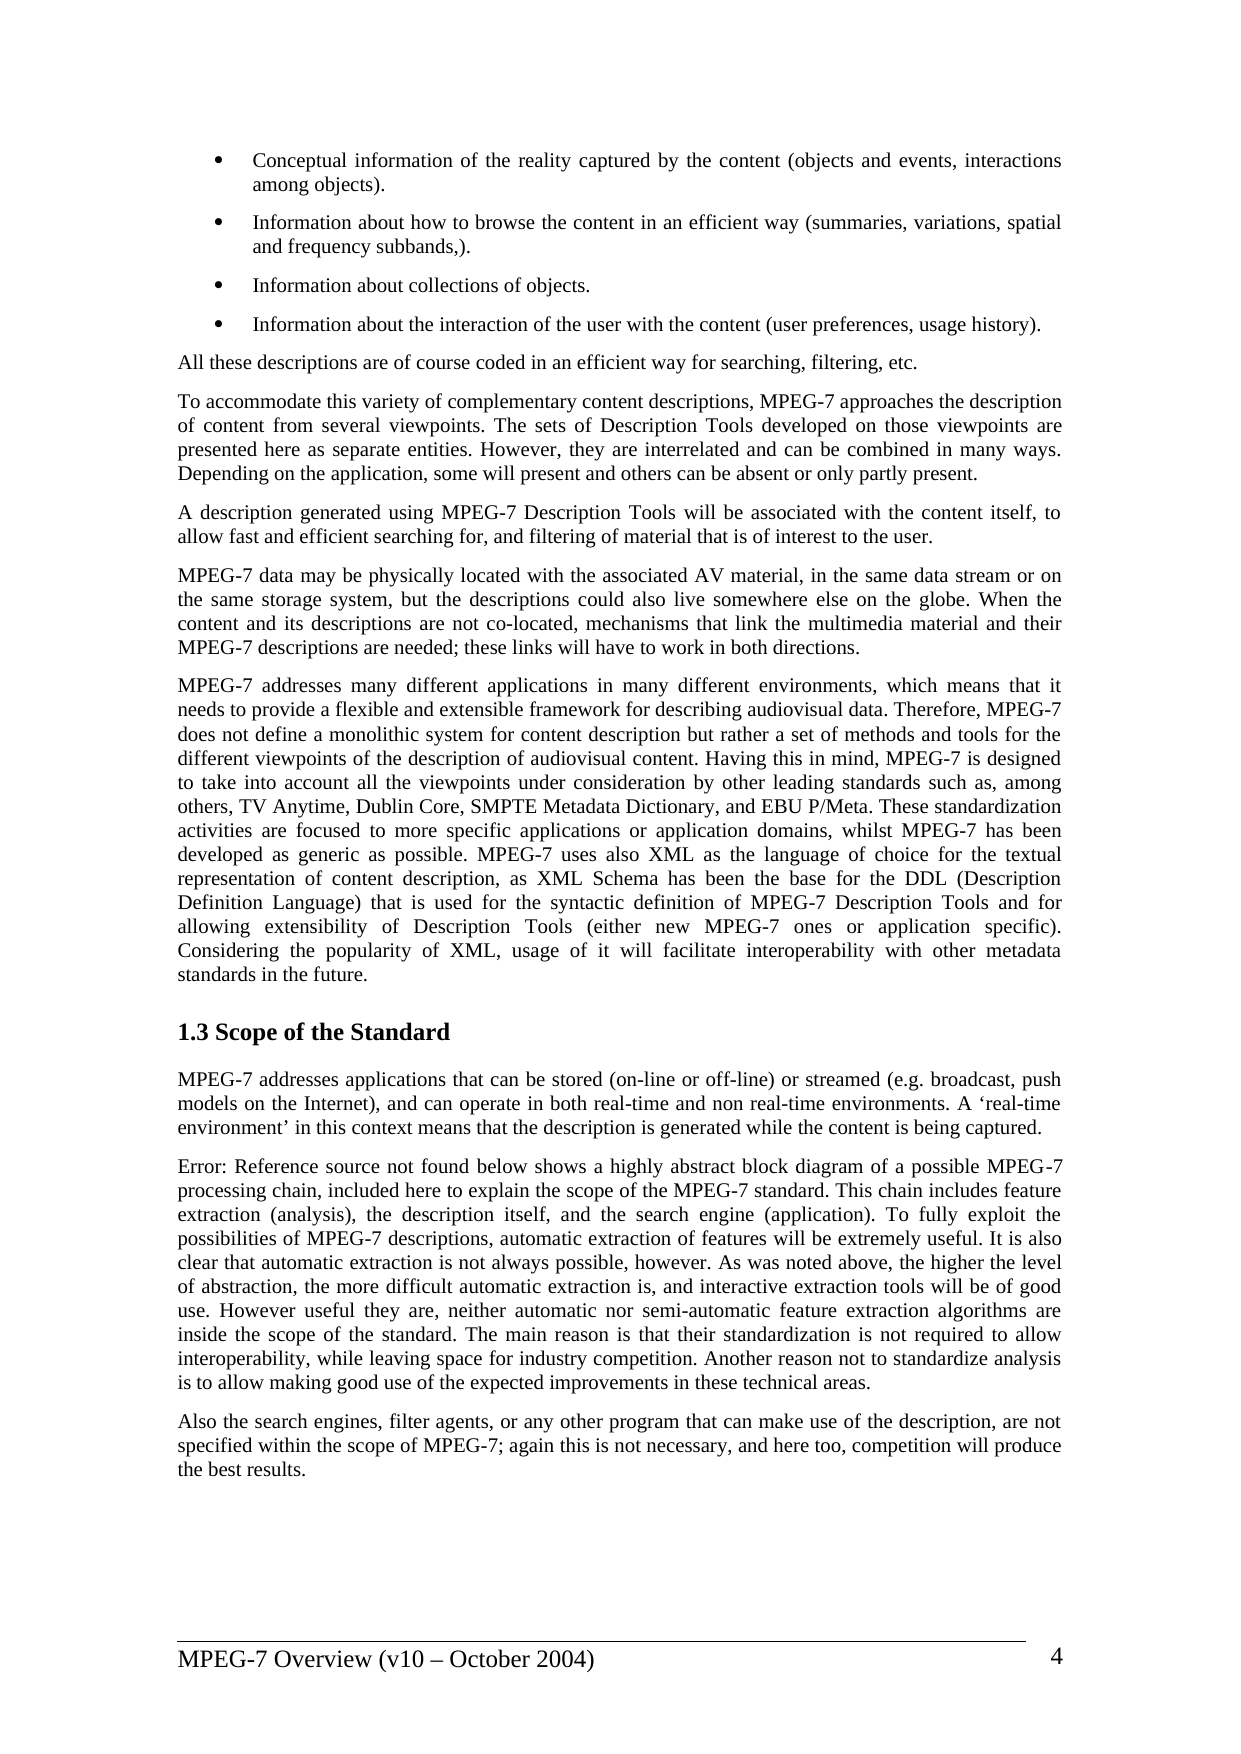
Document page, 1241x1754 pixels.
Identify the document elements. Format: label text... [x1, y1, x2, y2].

list Conceptual information of the reality captured by the content (objects and events, interactions among objects). [215, 148, 1063, 196]
text To accommodate this variety of complementary content descriptions, MPEG-7 approaches the description of content from several viewpoints. The sets of Description Tools developed on those viewpoints are presented here as separate entities. However, they are interrelated and can be combined in many ways. Depending on the application, some will present and others can be absent or only partly present. [177, 389, 1063, 485]
text Also the search engines, filter agents, or any other program that can make use of the description, are not specified within the scope of MPEG-7; again this is not necessary, and here too, competition will produce the best results. [177, 1409, 1063, 1481]
text MPEG-7 addresses many different applications in many different environments, which means that it needs to provide a flexible and extensible framework for describing audiovisual data. Therefore, MPEG-7 does not define a monolithic system for content description but rather a set of methods and tools for the different viewpoints of the description of audiovisual content. Having this in mind, MPEG-7 is designed to take into account all the viewpoints under consideration by other leading standards such as, among others, TV Anytime, Dublin Core, SMPTE Metadata Dictionary, and EBU P/Meta. These standardization activities are focused to more specific applications or application domains, whilst MPEG-7 has been developed as generic as possible. MPEG-7 uses also XML as the language of choice for the textual representation of content description, as XML Schema has been the base for the DDL (Description Definition Language) that is used for the syntactic definition of MPEG-7 Description Tools and for allowing extensibility of Description Tools (either new MPEG-7 ones or application specific). Considering the popularity of XML, usage of it will facilitate interoperability with other metadata standards in the future. [177, 673, 1063, 986]
text Figure 1 below shows a highly abstract block diagram of a possible MPEG-7 processing chain, included here to explain the scope of the MPEG-7 standard. This chain includes feature extraction (analysis), the description itself, and the search engine (application). To fully exploit the possibilities of MPEG-7 descriptions, automatic extraction of features will be extremely useful. It is also clear that automatic extraction is not always possible, however. As was noted above, the higher the level of abstraction, the more difficult automatic extraction is, and interactive extraction tools will be of good use. However useful they are, neither automatic nor semi-automatic feature extraction algorithms are inside the scope of the standard. The main reason is that their standardization is not required to allow interoperability, while leaving space for industry competition. Another reason not to standardize analysis is to allow making good use of the expected improvements in these technical areas. [177, 1154, 1063, 1394]
text All these descriptions are of course coded in an efficient way for searching, filtering, etc. [177, 350, 1063, 374]
list Information about how to browse the content in an efficient way (summaries, variations, spatial and frequency subbands,). [215, 210, 1063, 258]
list Information about collections of objects. [215, 273, 1063, 297]
list Information about the interaction of the user with the content (user preferences, usage history). [215, 312, 1063, 336]
text MPEG-7 addresses applications that can be stored (on-line or off-line) or streamed (e.g. broadcast, push models on the Internet), and can operate in both real-time and non real-time environments. A ‘real-time environment’ in this context means that the description is generated while the content is being captured. [177, 1067, 1063, 1139]
subtitle Scope of the Standard [177, 1017, 1063, 1046]
text A description generated using MPEG-7 Description Tools will be associated with the content itself, to allow fast and efficient searching for, and filtering of material that is of interest to the user. [177, 500, 1063, 548]
text MPEG-7 data may be physically located with the associated AV material, in the same data stream or on the same storage system, but the descriptions could also live somewhere else on the globe. When the content and its descriptions are not co-located, mechanisms that link the multimedia material and their MPEG-7 descriptions are needed; these links will have to work in both directions. [177, 562, 1063, 659]
